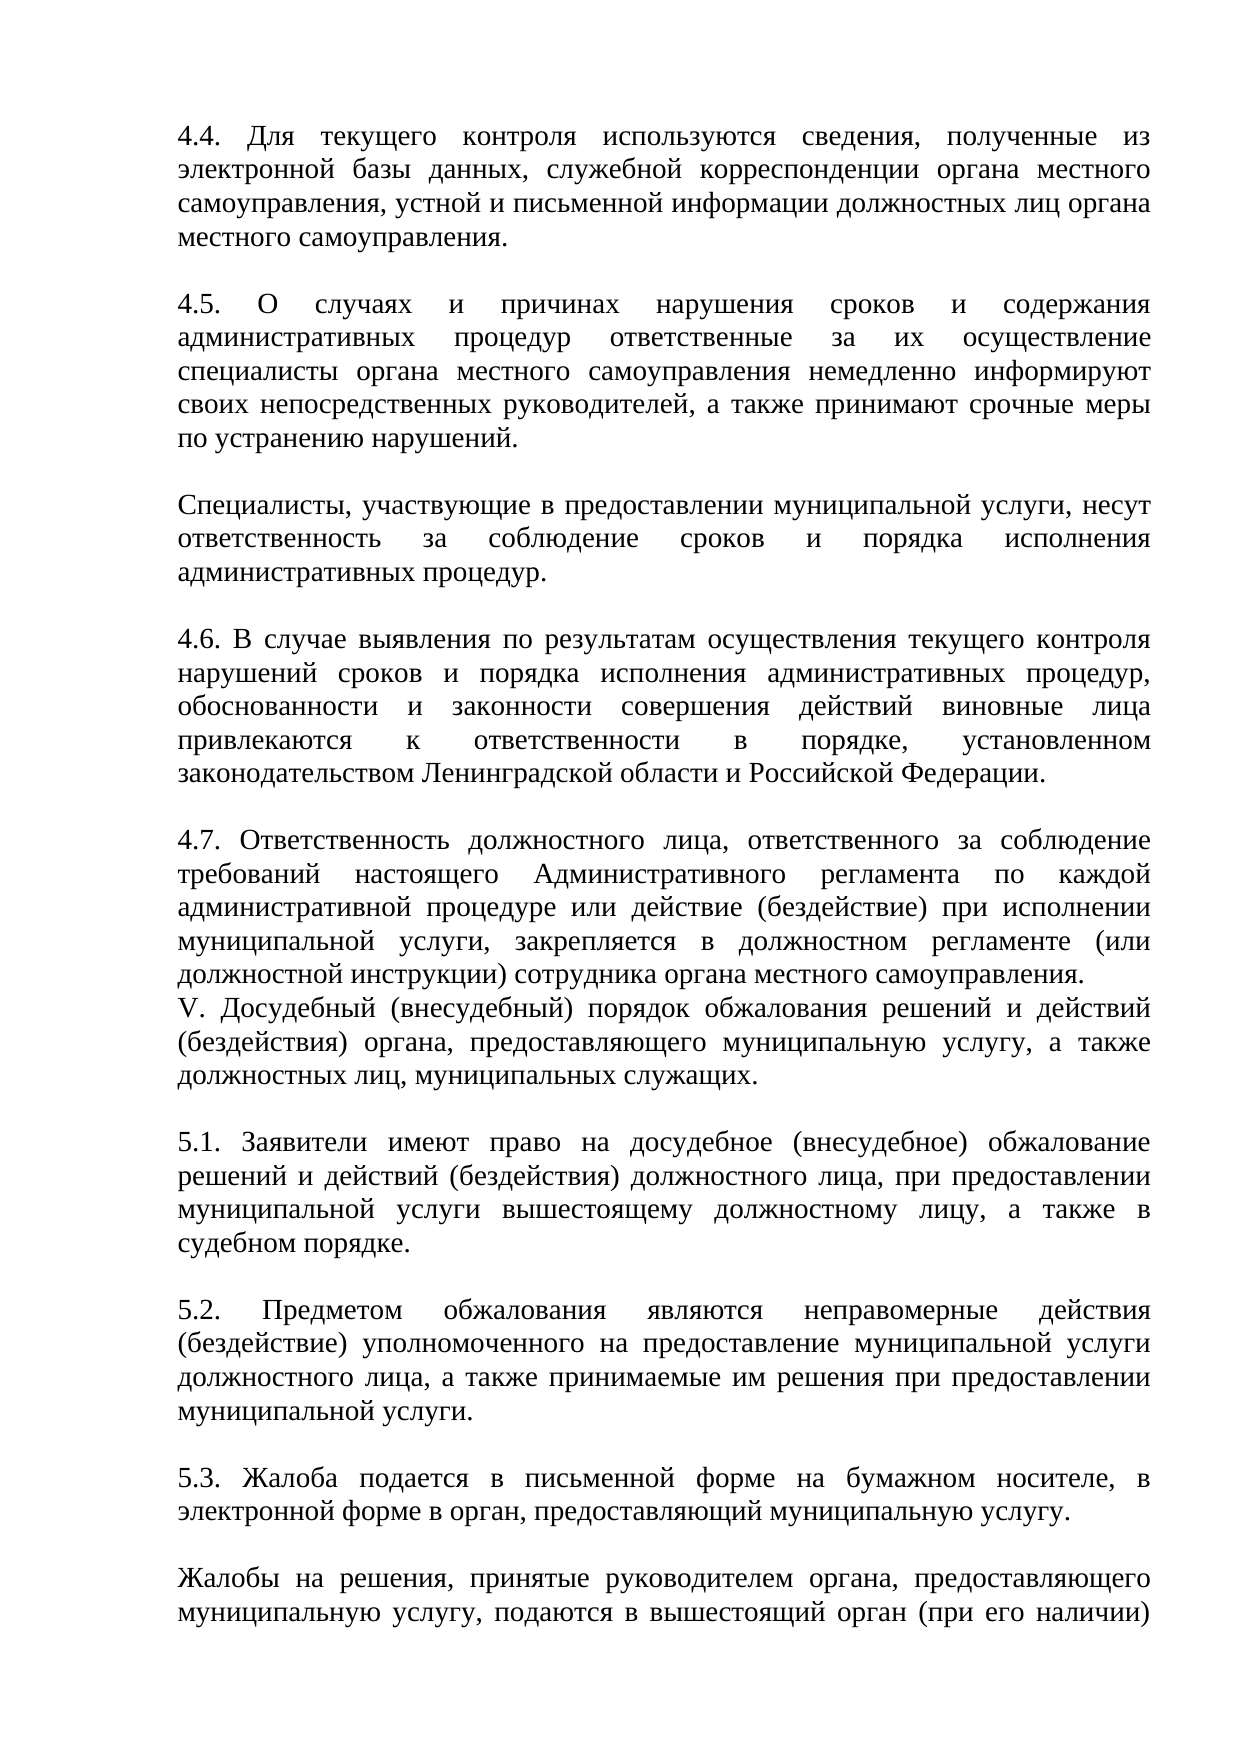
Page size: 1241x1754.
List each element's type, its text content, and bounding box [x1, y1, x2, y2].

text 4.7. Ответственность должностного лица, ответственного за соблюдение требований настоящего Административного регламента по каждой административной процедуре или действие (бездействие) при исполнении муниципальной услуги, закрепляется в должностном регламенте (или должностной инструкции) сотрудника органа местного самоуправления. [177, 822, 1152, 990]
text 4.4. Для текущего контроля используются сведения, полученные из электронной базы данных, служебной корреспонденции органа местного самоуправления, устной и письменной информации должностных лиц органа местного самоуправления. [177, 118, 1152, 252]
text Специалисты, участвующие в предоставлении муниципальной услуги, несут ответственность за соблюдение сроков и порядка исполнения административных процедур. [177, 487, 1152, 588]
text 5.3. Жалоба подается в письменной форме на бумажном носителе, в электронной форме в орган, предоставляющий муниципальную услугу. [177, 1460, 1152, 1527]
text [177, 1560, 1152, 1627]
text 5.1. Заявители имеют право на досудебное (внесудебное) обжалование решений и действий (бездействия) должностного лица, при предоставлении муниципальной услуги вышестоящему должностному лицу, а также в судебном порядке. [177, 1124, 1152, 1258]
text 4.5. О случаях и причинах нарушения сроков и содержания административных процедур ответственные за их осуществление специалисты органа местного самоуправления немедленно информируют своих непосредственных руководителей, а также принимают срочные меры по устранению нарушений. [177, 286, 1152, 453]
text 5.2. Предметом обжалования являются неправомерные действия (бездействие) уполномоченного на предоставление муниципальной услуги должностного лица, а также принимаемые им решения при предоставлении муниципальной услуги. [177, 1292, 1152, 1426]
text V. Досудебный (внесудебный) порядок обжалования решений и действий (бездействия) органа, предоставляющего муниципальную услугу, а также должностных лиц, муниципальных служащих. [177, 990, 1152, 1091]
text 4.6. В случае выявления по результатам осуществления текущего контроля нарушений сроков и порядка исполнения административных процедур, обоснованности и законности совершения действий виновные лица привлекаются к ответственности в порядке, установленном законодательством Ленинградской области и Российской Федерации. [177, 621, 1152, 789]
